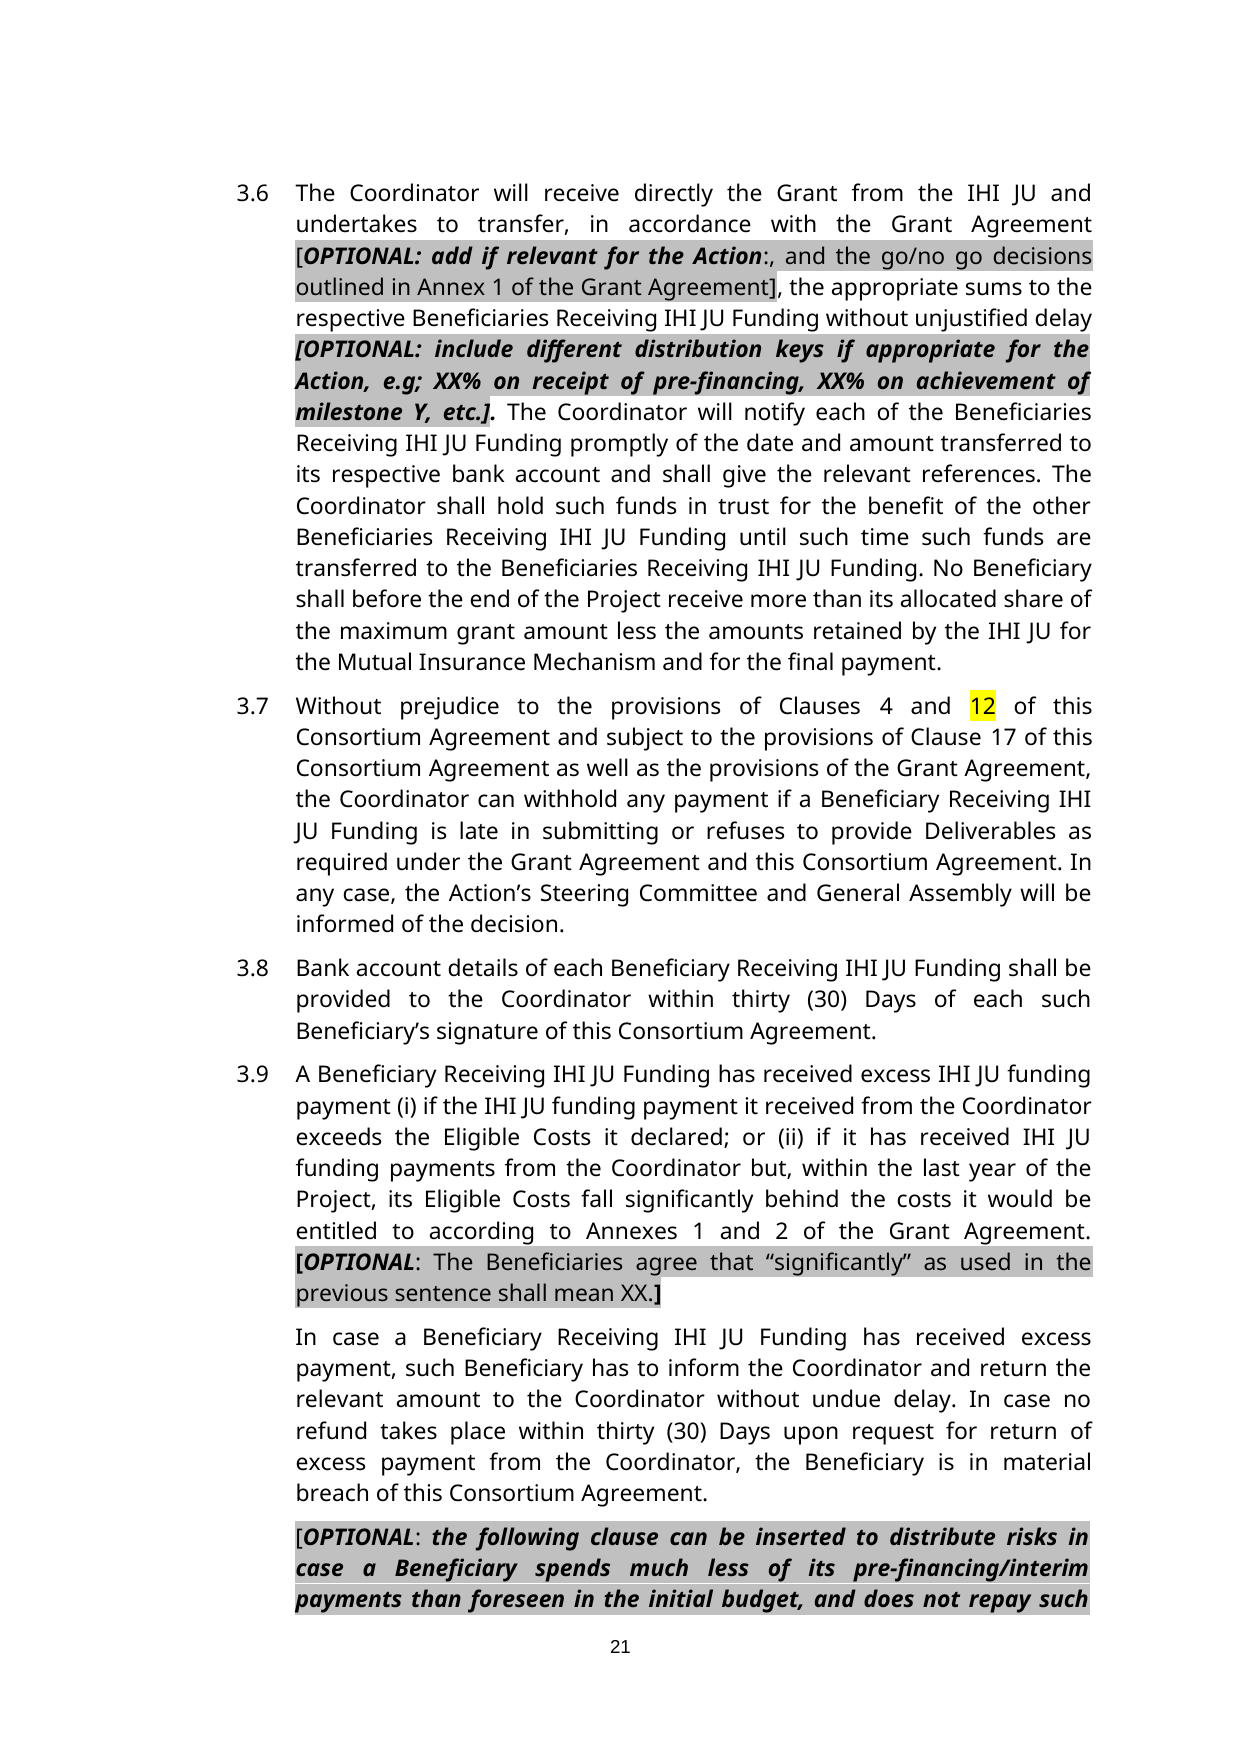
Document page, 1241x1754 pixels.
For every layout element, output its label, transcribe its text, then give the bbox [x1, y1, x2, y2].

subtitle The Coordinator will receive directly the Grant from the IHI JU and undertakes to transfer, in accordance with the Grant Agreement [OPTIONAL: add if relevant for the Action:, and the go/no go decisions outlined in Annex 1 of the Grant Agreement], the appropriate sums to the respective Beneficiaries Receiving IHI JU Funding without unjustified delay [OPTIONAL: include different distribution keys if appropriate for the Action, e.g; XX% on receipt of pre-financing, XX% on achievement of milestone Y, etc.]. The Coordinator will notify each of the Beneficiaries Receiving IHI JU Funding promptly of the date and amount transferred to its respective bank account and shall give the relevant references. The Coordinator shall hold such funds in trust for the benefit of the other Beneficiaries Receiving IHI JU Funding until such time such funds are transferred to the Beneficiaries Receiving IHI JU Funding. No Beneficiary shall before the end of the Project receive more than its allocated share of the maximum grant amount less the amounts retained by the IHI JU for the Mutual Insurance Mechanism and for the final payment. [236, 177, 1093, 677]
subtitle A Beneficiary Receiving IHI JU Funding has received excess IHI JU funding payment (i) if the IHI JU funding payment it received from the Coordinator exceeds the Eligible Costs it declared; or (ii) if it has received IHI JU funding payments from the Coordinator but, within the last year of the Project, its Eligible Costs fall significantly behind the costs it would be entitled to according to Annexes 1 and 2 of the Grant Agreement. [OPTIONAL: The Beneficiaries agree that “significantly” as used in the previous sentence shall mean XX.] [236, 1058, 1093, 1308]
subtitle In case a Beneficiary Receiving IHI JU Funding has received excess payment, such Beneficiary has to inform the Coordinator and return the relevant amount to the Coordinator without undue delay. In case no refund takes place within thirty (30) Days upon request for return of excess payment from the Coordinator, the Beneficiary is in material breach of this Consortium Agreement. [295, 1321, 1093, 1508]
subtitle Bank account details of each Beneficiary Receiving IHI JU Funding shall be provided to the Coordinator within thirty (30) Days of each such Beneficiary’s signature of this Consortium Agreement. [236, 952, 1093, 1046]
subtitle Without prejudice to the provisions of Clauses 4 and 12 of this Consortium Agreement and subject to the provisions of Clause 17 of this Consortium Agreement as well as the provisions of the Grant Agreement, the Coordinator can withhold any payment if a Beneficiary Receiving IHI JU Funding is late in submitting or refuses to provide Deliverables as required under the Grant Agreement and this Consortium Agreement. In any case, the Action’s Steering Committee and General Assembly will be informed of the decision. [236, 690, 1093, 940]
